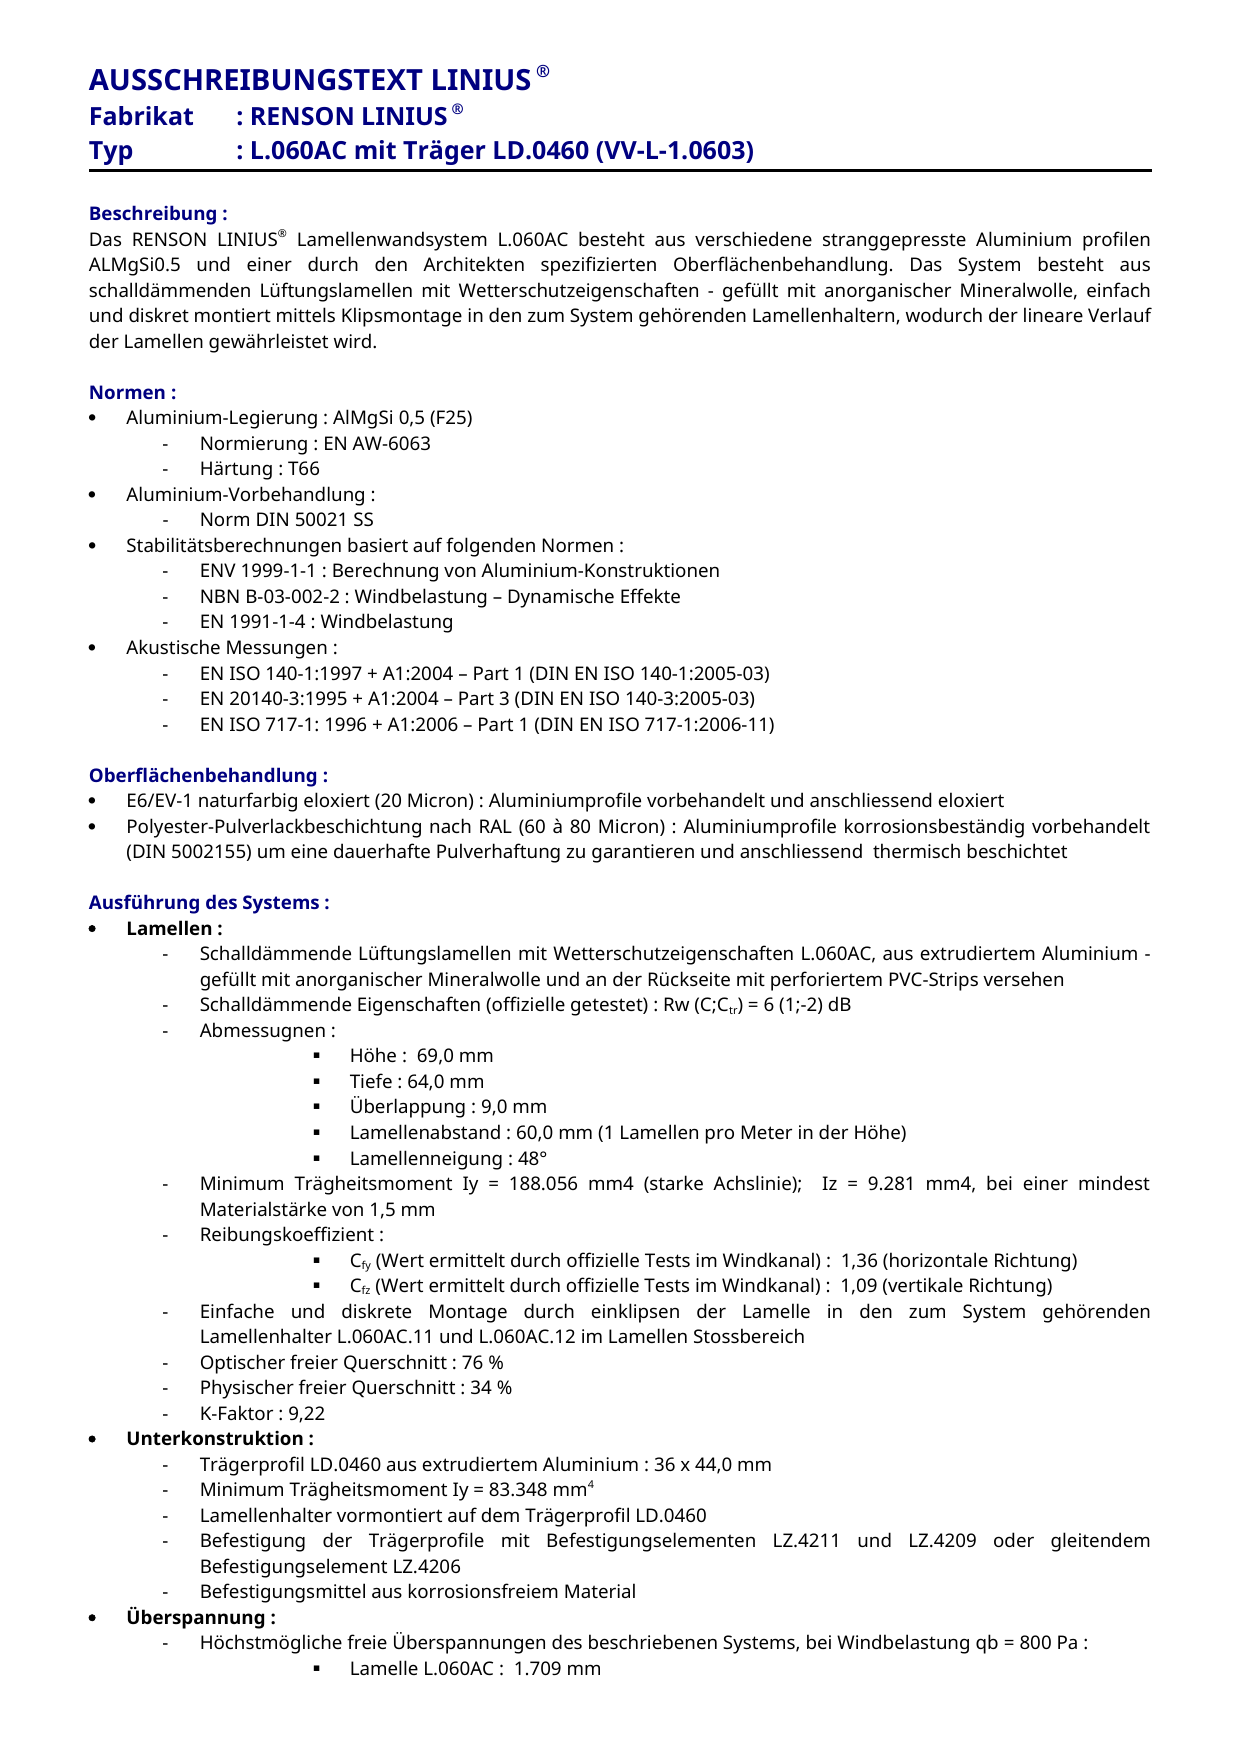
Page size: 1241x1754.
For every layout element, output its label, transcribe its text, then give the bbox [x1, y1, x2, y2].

list Überlappung : 9,0 mm [312, 1094, 1152, 1119]
list EN 1991-1-4 : Windbelastung [162, 609, 1152, 634]
list Cfy (Wert ermittelt durch offizielle Tests im Windkanal) : 1,36 (horizontale Richtung) [312, 1247, 1152, 1272]
list Unterkonstruktion : [89, 1426, 1152, 1451]
text Normen : [89, 379, 1152, 405]
list Akustische Messungen : [89, 634, 1152, 660]
list Höchstmögliche freie Überspannungen des beschriebenen Systems, bei Windbelastung qb = 800 Pa : [162, 1630, 1152, 1655]
list Polyester-Pulverlackbeschichtung nach RAL (60 à 80 Micron) : Aluminiumprofile korrosionsbeständig vorbehandelt (DIN 5002155) um eine dauerhafte Pulverhaftung zu garantieren und anschliessend thermisch beschichtet [89, 813, 1152, 864]
list Härtung : T66 [162, 456, 1152, 481]
list Lamellen : [89, 915, 1152, 941]
list Einfache und diskrete Montage durch einklipsen der Lamelle in den zum System gehörenden Lamellenhalter L.060AC.11 und L.060AC.12 im Lamellen Stossbereich [162, 1298, 1152, 1349]
list EN 20140-3:1995 + A1:2004 – Part 3 (DIN EN ISO 140-3:2005-03) [162, 685, 1152, 711]
list Lamelle L.060AC : 1.709 mm [312, 1655, 1152, 1681]
list K-Faktor : 9,22 [162, 1400, 1152, 1426]
text Oberflächenbehandlung : [89, 762, 1152, 787]
text Das RENSON LINIUS® Lamellenwandsystem L.060AC besteht aus verschiedene stranggepresste Aluminium profilen ALMgSi0.5 und einer durch den Architekten spezifizierten Oberflächenbehandlung. Das System besteht aus schalldämmenden Lüftungslamellen mit Wetterschutzeigenschaften - gefüllt mit anorganischer Mineralwolle, einfach und diskret montiert mittels Klipsmontage in den zum System gehörenden Lamellenhaltern, wodurch der lineare Verlauf der Lamellen gewährleistet wird. [89, 226, 1152, 354]
text Fabrikat : RENSON LINIUS ® [89, 99, 1152, 133]
text Ausführung des Systems : [89, 889, 1152, 915]
text Beschreibung : [89, 201, 1152, 226]
list ENV 1999-1-1 : Berechnung von Aluminium-Konstruktionen [162, 558, 1152, 583]
list Lamellenneigung : 48° [312, 1145, 1152, 1170]
list Befestigungsmittel aus korrosionsfreiem Material [162, 1579, 1152, 1604]
list Überspannung : [89, 1604, 1152, 1630]
list Minimum Trägheitsmoment Iy = 83.348 mm4 [162, 1477, 1152, 1502]
list Optischer freier Querschnitt : 76 % [162, 1349, 1152, 1374]
text Typ : L.060AC mit Träger LD.0460 (VV-L-1.0603) [89, 133, 1152, 169]
list Lamellenabstand : 60,0 mm (1 Lamellen pro Meter in der Höhe) [312, 1119, 1152, 1145]
list Aluminium-Legierung : AlMgSi 0,5 (F25) [89, 405, 1152, 430]
list Stabilitätsberechnungen basiert auf folgenden Normen : [89, 532, 1152, 558]
list Physischer freier Querschnitt : 34 % [162, 1374, 1152, 1400]
list Normierung : EN AW-6063 [162, 430, 1152, 456]
list Lamellenhalter vormontiert auf dem Trägerprofil LD.0460 [162, 1502, 1152, 1528]
list Höhe : 69,0 mm [312, 1043, 1152, 1068]
list EN ISO 717-1: 1996 + A1:2006 – Part 1 (DIN EN ISO 717-1:2006-11) [162, 711, 1152, 736]
list Norm DIN 50021 SS [162, 507, 1152, 532]
list E6/EV-1 naturfarbig eloxiert (20 Micron) : Aluminiumprofile vorbehandelt und anschliessend eloxiert [89, 787, 1152, 813]
list Befestigung der Trägerprofile mit Befestigungselementen LZ.4211 und LZ.4209 oder gleitendem Befestigungselement LZ.4206 [162, 1528, 1152, 1579]
list Minimum Trägheitsmoment Iy = 188.056 mm4 (starke Achslinie); Iz = 9.281 mm4, bei einer mindest Materialstärke von 1,5 mm [162, 1170, 1152, 1221]
list Tiefe : 64,0 mm [312, 1068, 1152, 1094]
list Reibungskoeffizient : [162, 1221, 1152, 1247]
list Schalldämmende Lüftungslamellen mit Wetterschutzeigenschaften L.060AC, aus extrudiertem Aluminium - gefüllt mit anorganischer Mineralwolle und an der Rückseite mit perforiertem PVC-Strips versehen [162, 941, 1152, 992]
list NBN B-03-002-2 : Windbelastung – Dynamische Effekte [162, 583, 1152, 609]
text AUSSCHREIBUNGSTEXT LINIUS ® [89, 59, 1152, 99]
list Abmessugnen : [162, 1017, 1152, 1043]
list Cfz (Wert ermittelt durch offizielle Tests im Windkanal) : 1,09 (vertikale Richtung) [312, 1272, 1152, 1298]
list Trägerprofil LD.0460 aus extrudiertem Aluminium : 36 x 44,0 mm [162, 1451, 1152, 1477]
list EN ISO 140-1:1997 + A1:2004 – Part 1 (DIN EN ISO 140-1:2005-03) [162, 660, 1152, 685]
list Schalldämmende Eigenschaften (offizielle getestet) : Rw (C;Ctr) = 6 (1;-2) dB [162, 992, 1152, 1017]
list Aluminium-Vorbehandlung : [89, 481, 1152, 507]
